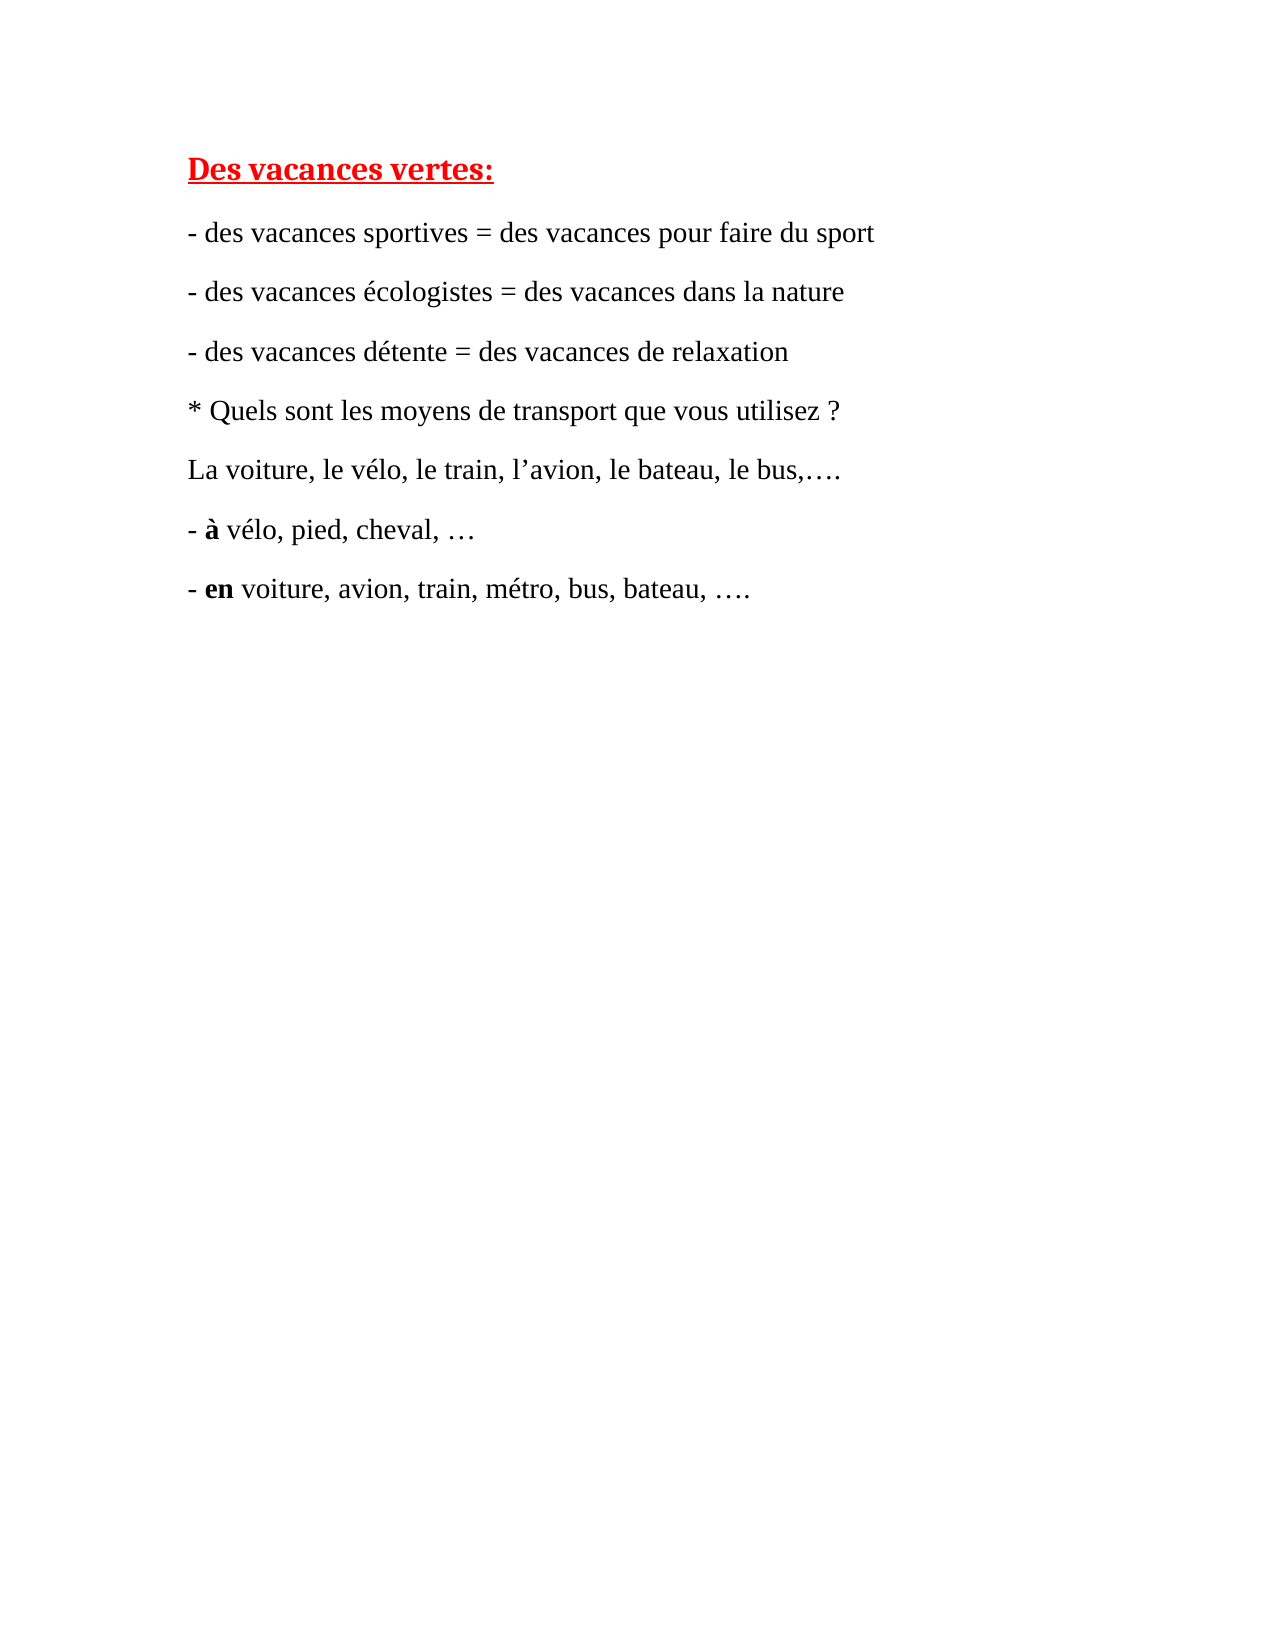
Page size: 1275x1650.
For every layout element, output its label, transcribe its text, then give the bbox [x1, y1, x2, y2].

text * Quels sont les moyens de transport que vous utilisez ? [187, 393, 1087, 427]
text La voiture, le vélo, le train, l’avion, le bateau, le bus,…. [187, 452, 1087, 486]
text - des vacances sportives = des vacances pour faire du sport [187, 215, 1087, 248]
text - en voiture, avion, train, métro, bus, bateau, …. [187, 571, 1087, 605]
text Des vacances vertes: [187, 150, 1087, 188]
text - des vacances écologistes = des vacances dans la nature [187, 274, 1087, 308]
text - à vélo, pied, cheval, … [187, 512, 1087, 545]
text - des vacances détente = des vacances de relaxation [187, 334, 1087, 367]
